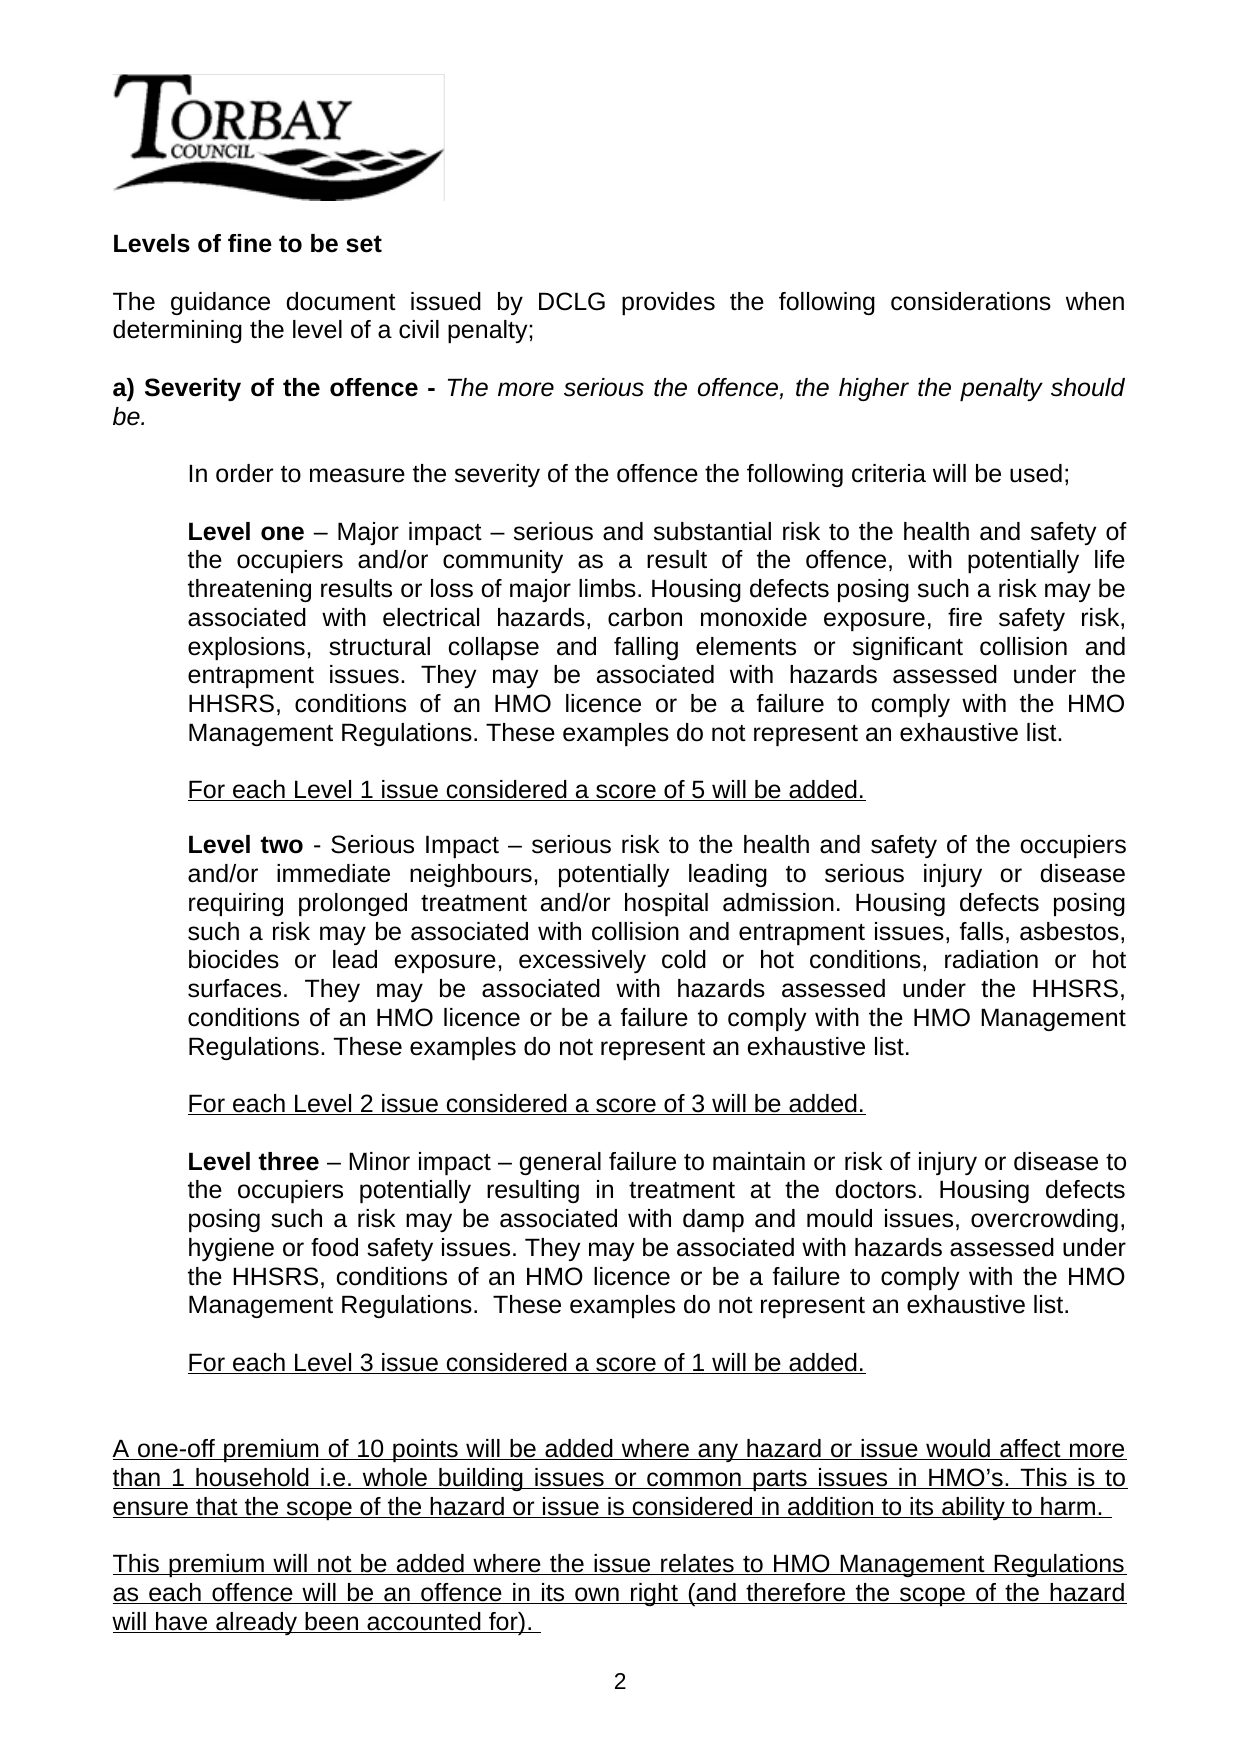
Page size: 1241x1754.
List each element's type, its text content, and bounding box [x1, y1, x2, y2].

text The guidance document issued by DCLG provides the following considerations when determining the level of a civil penalty; [112, 287, 1128, 344]
text Level two - Serious Impact – serious risk to the health and safety of the occupiers and/or immediate neighbours, potentially leading to serious injury or disease requiring prolonged treatment and/or hospital admission. Housing defects posing such a risk may be associated with collision and entrapment issues, falls, asbestos, biocides or lead exposure, excessively cold or hot conditions, radiation or hot surfaces. They may be associated with hazards assessed under the HHSRS, conditions of an HMO licence or be a failure to comply with the HMO Management Regulations. These examples do not represent an exhaustive list. [187, 830, 1128, 1060]
text A one-off premium of 10 points will be added where any hazard or issue would affect more than 1 household i.e. whole building issues or common parts issues in HMO’s. This is to ensure that the scope of the hazard or issue is considered in addition to its ability to harm. [112, 1489, 1128, 1520]
text a) Severity of the offence - The more serious the offence, the higher the penalty should be. [112, 373, 1128, 430]
text In order to measure the severity of the offence the following criteria will be used; [187, 459, 1128, 488]
text This premium will not be added where the issue relates to HMO Management Regulations as each offence will be an offence in its own right (and therefore the scope of the hazard will have already been accounted for). [112, 1549, 1128, 1635]
picture [112, 73, 446, 201]
text Levels of fine to be set [112, 229, 1128, 258]
text Level three – Minor impact – general failure to maintain or risk of injury or disease to the occupiers potentially resulting in treatment at the doctors. Housing defects posing such a risk may be associated with damp and mould issues, overcrowding, hygiene or food safety issues. They may be associated with hazards assessed under the HHSRS, conditions of an HMO licence or be a failure to comply with the HMO Management Regulations. These examples do not represent an exhaustive list. [187, 1147, 1128, 1319]
text For each Level 3 issue considered a score of 1 will be added. [112, 1348, 1128, 1377]
text For each Level 1 issue considered a score of 5 will be added. [112, 775, 1128, 804]
text For each Level 2 issue considered a score of 3 will be added. [112, 1089, 1128, 1118]
text A one-off premium of 10 points will be added where any hazard or issue would affect more than 1 household i.e. whole building issues or common parts issues in HMO’s. This is to ensure that the scope of the hazard or issue is considered in addition to its ability to harm. [112, 1434, 1128, 1488]
text Level one – Major impact – serious and substantial risk to the health and safety of the occupiers and/or community as a result of the offence, with potentially life threatening results or loss of major limbs. Housing defects posing such a risk may be associated with electrical hazards, carbon monoxide exposure, fire safety risk, explosions, structural collapse and falling elements or significant collision and entrapment issues. They may be associated with hazards assessed under the HHSRS, conditions of an HMO licence or be a failure to comply with the HMO Management Regulations. These examples do not represent an exhaustive list. [187, 517, 1128, 747]
